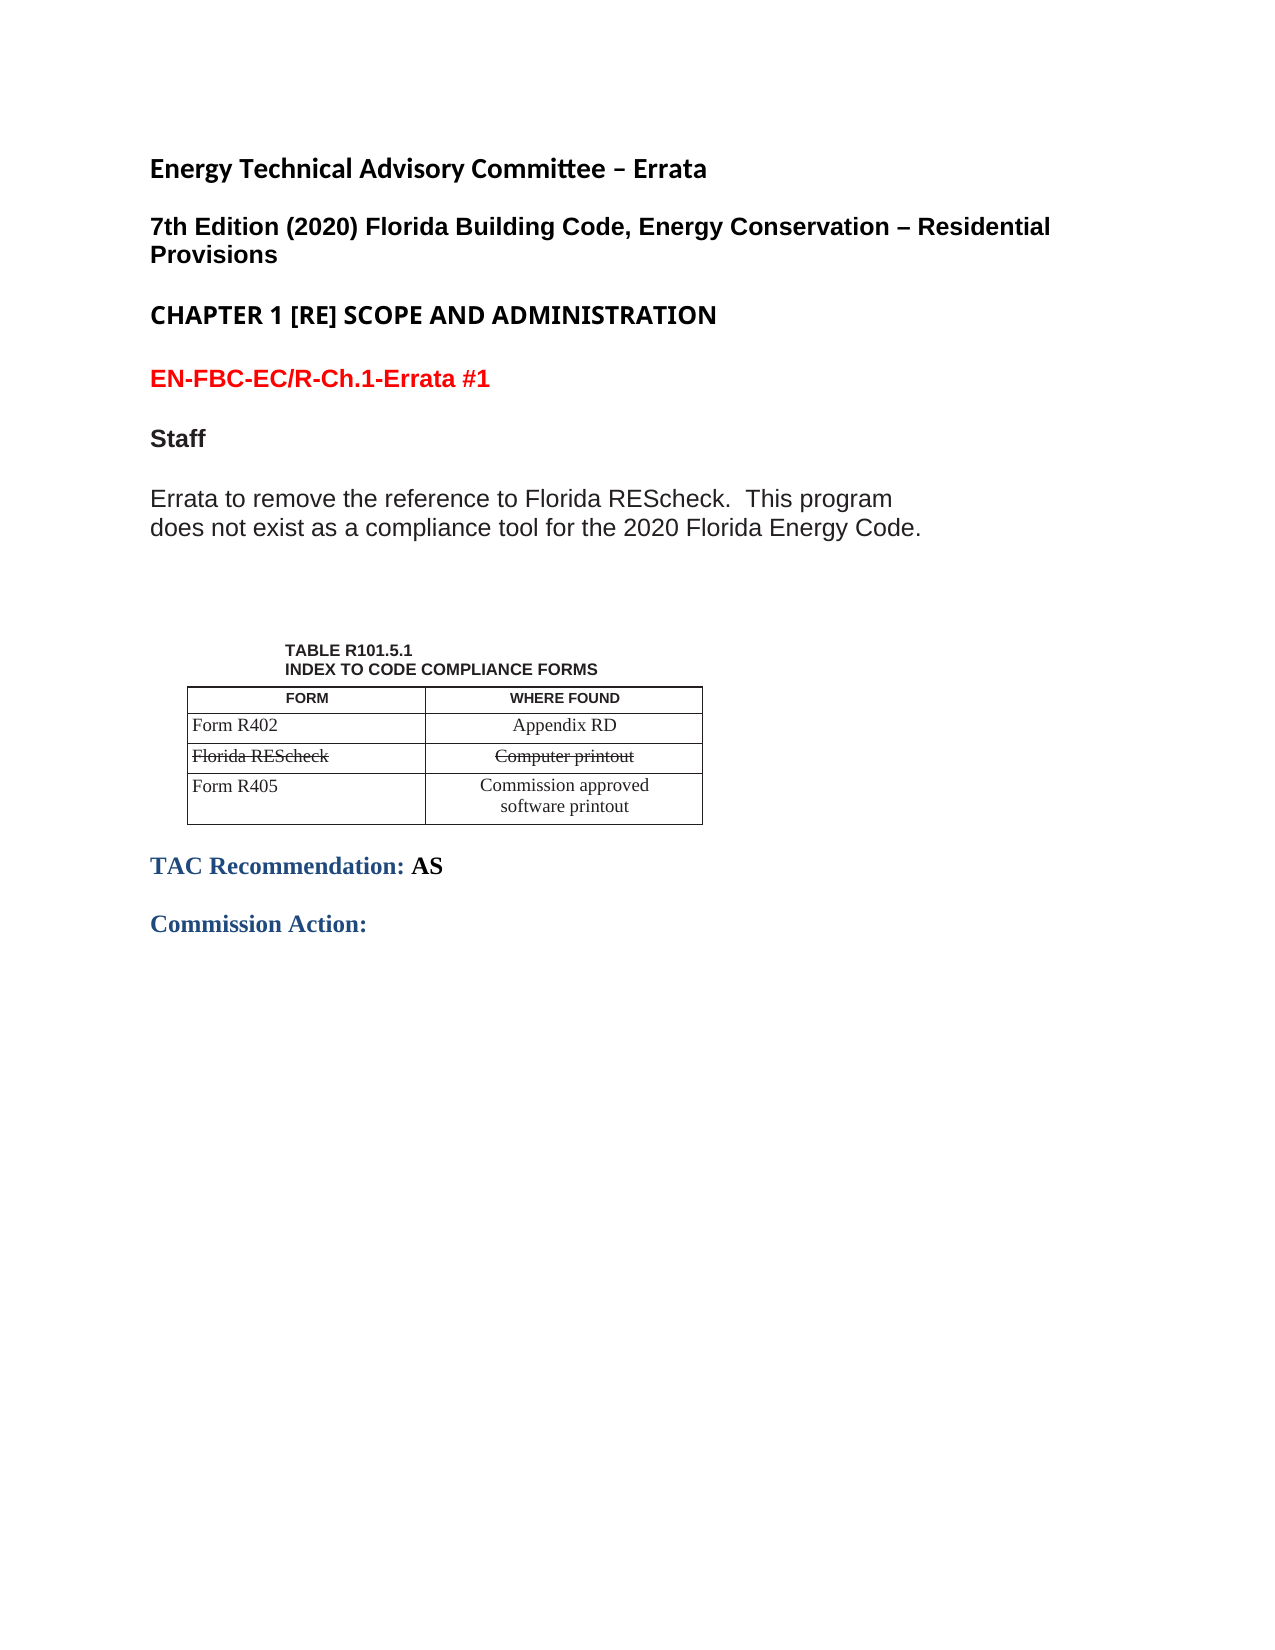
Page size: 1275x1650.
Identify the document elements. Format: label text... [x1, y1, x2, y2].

table_header FORM [188, 688, 425, 713]
text Energy Technical Advisory Committee – Errata [150, 150, 1125, 186]
text INDEX TO CODE COMPLIANCE FORMS [285, 660, 948, 679]
text TABLE R101.5.1 [285, 641, 948, 660]
text CHAPTER 1 [RE] SCOPE AND ADMINISTRATION [150, 298, 1125, 332]
table_cell Florida REScheck [188, 744, 425, 773]
text Staff [150, 432, 948, 451]
text does not exist as a compliance tool for the 2020 Florida Energy Code. [150, 522, 948, 541]
table_cell Form R405 [188, 774, 425, 824]
table_header WHERE FOUND [426, 688, 702, 713]
table_cell Computer printout [426, 744, 702, 773]
text TAC Recommendation: AS [150, 851, 1125, 880]
text Errata to remove the reference to Florida REScheck. This program [150, 492, 948, 511]
text EN-FBC-EC/R-Ch.1-Errata #1 [150, 373, 948, 392]
text Commission Action: [150, 909, 1125, 938]
table_cell Form R402 [188, 714, 425, 743]
table_cell Appendix RD [426, 714, 702, 743]
table_cell Commission approved software printout [426, 774, 702, 824]
text 7th Edition (2020) Florida Building Code, Energy Conservation – Residential Provisions [150, 212, 1125, 269]
